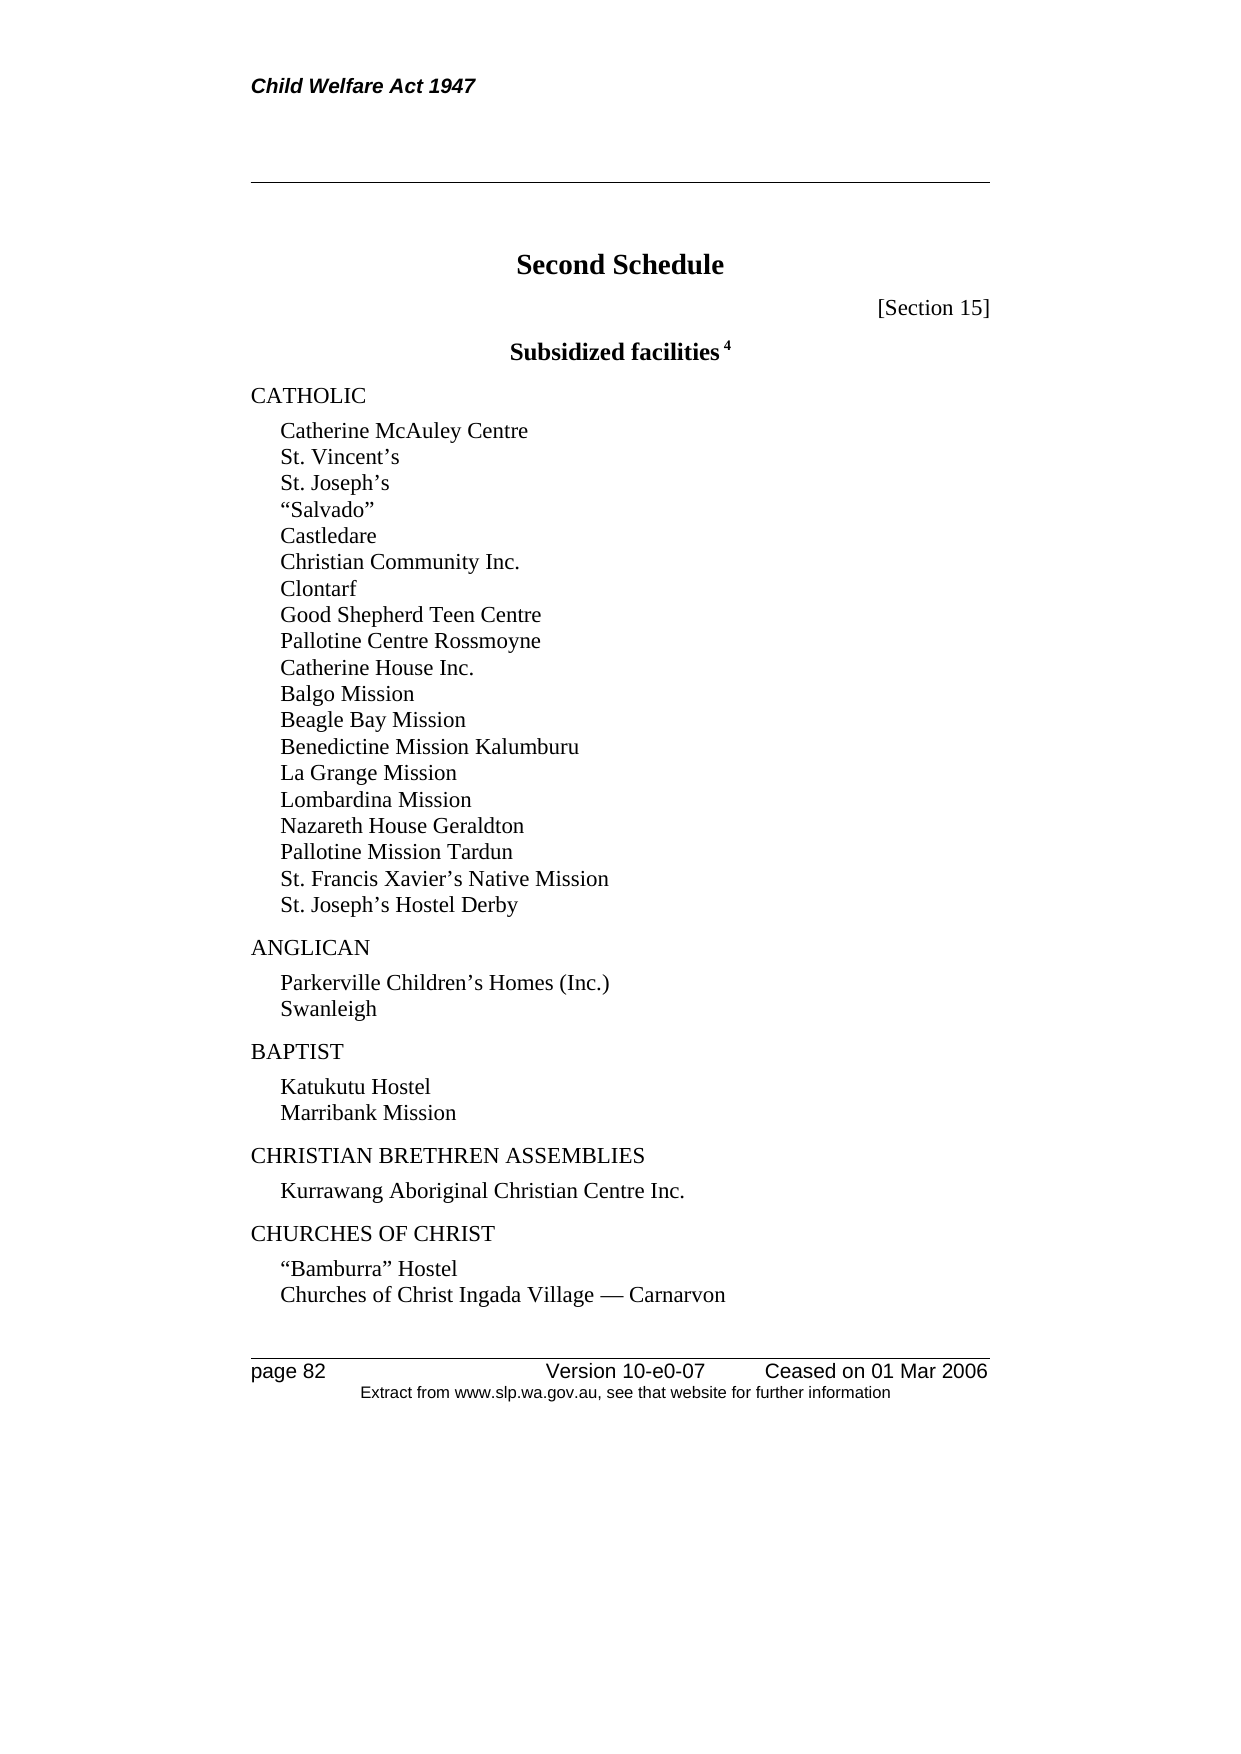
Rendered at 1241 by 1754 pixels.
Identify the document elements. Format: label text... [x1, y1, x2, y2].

text Nazareth House Geraldton [280, 812, 990, 838]
text Clontarf [280, 575, 990, 601]
text Good Shepherd Teen Centre [280, 601, 990, 627]
text Pallotine Mission Tardun [280, 838, 990, 865]
text Castledare [280, 522, 990, 548]
text Catherine House Inc. [280, 654, 990, 680]
text La Grange Mission [280, 759, 990, 786]
subtitle Second Schedule [251, 247, 990, 281]
subtitle Subsidized facilities 4 [251, 337, 990, 365]
text Katukutu Hostel [280, 1073, 990, 1099]
text Christian Community Inc. [280, 548, 990, 575]
text BAPTIST [251, 1038, 990, 1064]
text Beagle Bay Mission [280, 707, 990, 733]
text CHRISTIAN BRETHREN ASSEMBLIES [251, 1142, 990, 1168]
text CATHOLIC [251, 382, 990, 408]
text “Salvado” [280, 496, 990, 522]
text [Section 15] [251, 293, 990, 320]
text Parkerville Children’s Homes (Inc.) [280, 969, 990, 995]
text ANGLICAN [251, 934, 990, 960]
text Catherine McAuley Centre [280, 417, 990, 443]
text Churches of Christ Ingada Village — Carnarvon [280, 1281, 990, 1307]
text Benedictine Mission Kalumburu [280, 733, 990, 759]
text Marribank Mission [280, 1099, 990, 1126]
text Swanleigh [280, 995, 990, 1021]
text Lombardina Mission [280, 786, 990, 812]
text Balgo Mission [280, 680, 990, 707]
text CHURCHES OF CHRIST [251, 1220, 990, 1246]
text “Bamburra” Hostel [280, 1254, 990, 1281]
text St. Joseph’s Hostel Derby [280, 891, 990, 917]
text St. Joseph’s [280, 469, 990, 496]
text St. Francis Xavier’s Native Mission [280, 865, 990, 891]
text Pallotine Centre Rossmoyne [280, 627, 990, 654]
text Kurrawang Aboriginal Christian Centre Inc. [280, 1177, 990, 1203]
text St. Vincent’s [280, 443, 990, 469]
